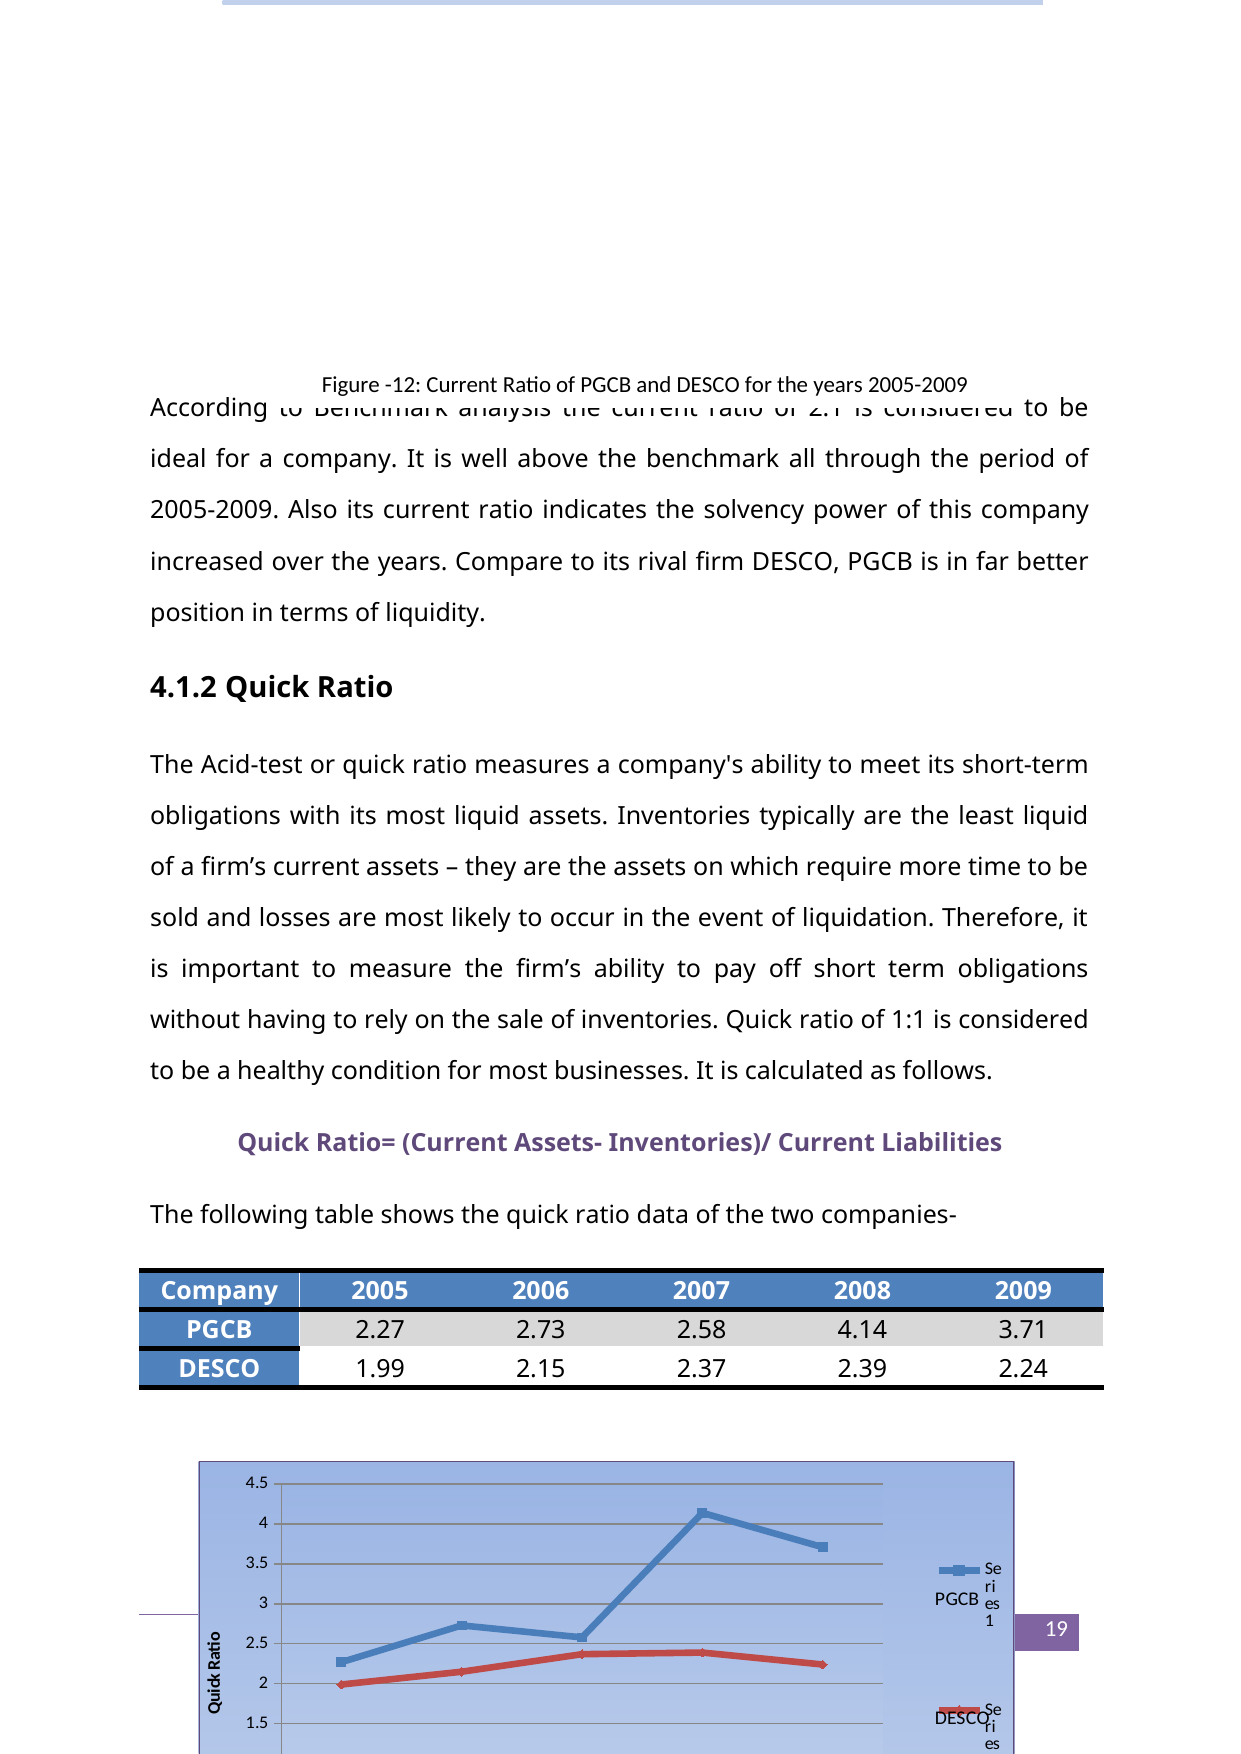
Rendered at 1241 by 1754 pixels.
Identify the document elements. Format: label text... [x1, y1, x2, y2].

table_cell 2.58 [621, 1312, 782, 1346]
table_header 2007 [621, 1273, 782, 1307]
table_cell 3.71 [943, 1312, 1103, 1346]
text According to Benchmark analysis the current ratio of 2:1 is considered to be ideal for a company. It is well above the benchmark all through the period of 2005-2009. Also its current ratio indicates the solvency power of this company increased over the years. Compare to its rival firm DESCO, PGCB is in far better position in terms of liquidity. [150, 390, 1090, 628]
table_header 2006 [460, 1273, 621, 1307]
text Quick Ratio= (Current Assets- Inventories)/ Current Liabilities [150, 1124, 1090, 1158]
table_cell 2.24 [943, 1346, 1103, 1385]
table_cell 2.73 [460, 1312, 621, 1346]
text 4.1.2 Quick Ratio [150, 666, 1090, 706]
table_header 2008 [782, 1273, 943, 1307]
table_cell 4.14 [782, 1312, 943, 1346]
table_cell 2.15 [460, 1346, 621, 1385]
text The following table shows the quick ratio data of the two companies- [150, 1196, 1090, 1230]
table_cell 1.99 [300, 1346, 460, 1385]
table_cell DESCO [139, 1351, 299, 1385]
table_header Company [139, 1273, 299, 1307]
table_cell 2.39 [782, 1346, 943, 1385]
table_cell PGCB [139, 1312, 299, 1346]
table_cell 2.27 [300, 1312, 460, 1346]
table_cell 2.37 [621, 1346, 782, 1385]
text The Acid-test or quick ratio measures a company's ability to meet its short-term obligations with its most liquid assets. Inventories typically are the least liquid of a firm’s current assets – they are the assets on which require more time to be sold and losses are most likely to occur in the event of liquidation. Therefore, it is important to measure the firm’s ability to pay off short term obligations without having to rely on the sale of inventories. Quick ratio of 1:1 is considered to be a healthy condition for most businesses. It is calculated as follows. [150, 746, 1090, 1087]
table_header 2005 [300, 1273, 460, 1307]
table_header 2009 [943, 1273, 1103, 1307]
